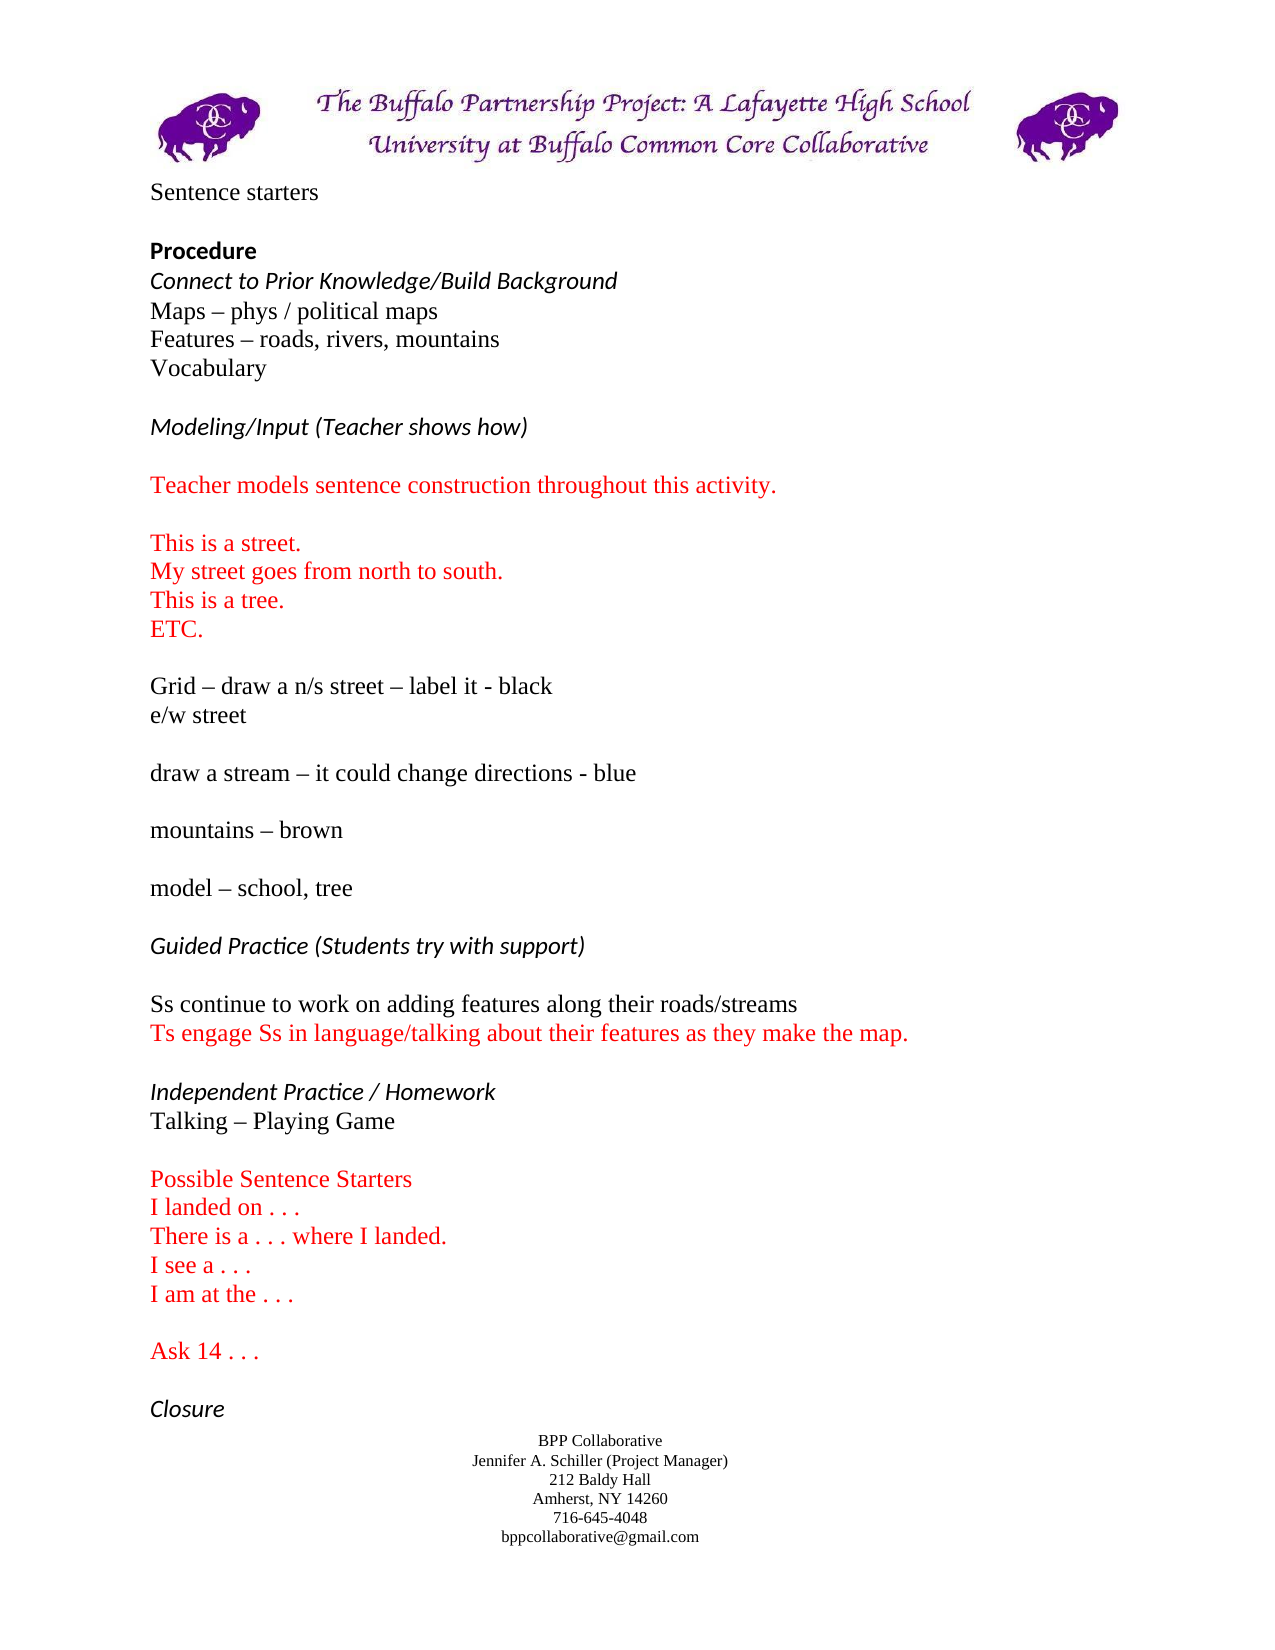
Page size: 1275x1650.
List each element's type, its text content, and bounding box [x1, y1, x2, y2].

text Independent Practice / Homework [150, 1076, 1125, 1106]
text Ss continue to work on adding features along their roads/streams [150, 989, 1125, 1018]
text I landed on . . . [150, 1192, 1125, 1221]
text Ts engage Ss in language/talking about their features as they make the map. [150, 1018, 1125, 1047]
text This is a street. [150, 528, 1125, 556]
text There is a . . . where I landed. [150, 1221, 1125, 1250]
text Connect to Prior Knowledge/Build Background [150, 265, 1125, 296]
text My street goes from north to south. [150, 556, 1125, 585]
text Possible Sentence Starters [150, 1164, 1125, 1192]
text mountains – brown [150, 815, 1125, 844]
text Sentence starters [150, 178, 1125, 206]
text I am at the . . . [150, 1279, 1125, 1307]
text draw a stream – it could change directions - blue [150, 758, 1125, 786]
text Features – roads, rivers, mountains [150, 324, 1125, 353]
text e/w street [150, 700, 1125, 729]
text I see a . . . [150, 1250, 1125, 1279]
text Ask 14 . . . [150, 1336, 1125, 1365]
text model – school, tree [150, 873, 1125, 901]
picture [150, 75, 1125, 178]
text This is a tree. [150, 585, 1125, 614]
text Maps – phys / political maps [150, 296, 1125, 324]
text ETC. [150, 614, 1125, 643]
text Modeling/Input (Teacher shows how) [150, 411, 1125, 441]
text Vocabulary [150, 353, 1125, 382]
text Talking – Playing Game [150, 1106, 1125, 1135]
text Guided Practice (Students try with support) [150, 930, 1125, 961]
text Closure [150, 1394, 1125, 1424]
text Procedure [150, 235, 1125, 265]
text Teacher models sentence construction throughout this activity. [150, 470, 1125, 499]
text Grid – draw a n/s street – label it - black [150, 671, 1125, 700]
